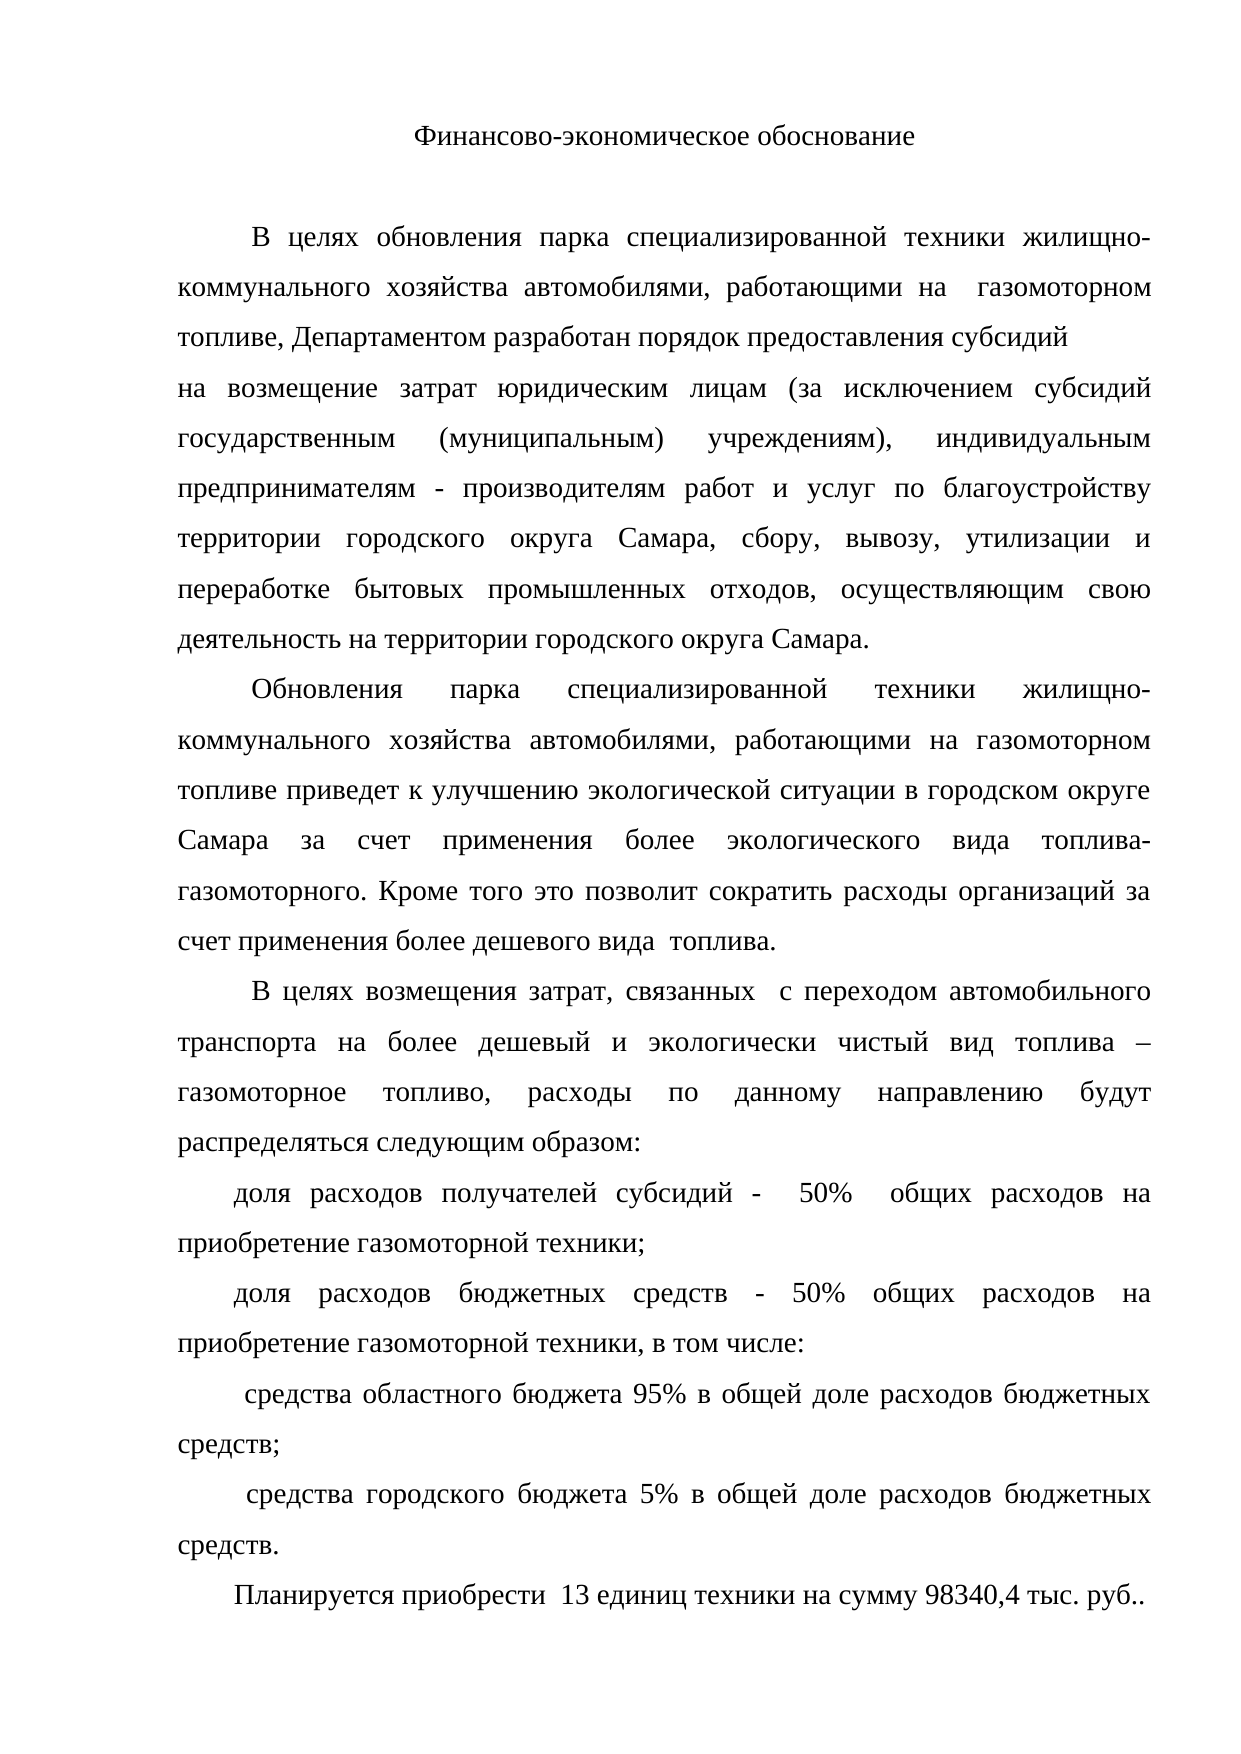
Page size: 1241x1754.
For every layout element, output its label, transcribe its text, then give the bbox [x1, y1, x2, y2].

text В целях возмещения затрат, связанных с переходом автомобильного транспорта на более дешевый и экологически чистый вид топлива – газомоторное топливо, расходы по данному направлению будут распределяться следующим образом: [177, 973, 1152, 1158]
text доля расходов бюджетных средств - 50% общих расходов на приобретение газомоторной техники, в том числе: [177, 1275, 1152, 1359]
text Обновления парка специализированной техники жилищно-коммунального хозяйства автомобилями, работающими на газомоторном топливе приведет к улучшению экологической ситуации в городском округе Самара за счет применения более экологического вида топлива- газомоторного. Кроме того это позволит сократить расходы организаций за счет применения более дешевого вида топлива. [177, 672, 1152, 957]
text средства городского бюджета 5% в общей доле расходов бюджетных средств. [177, 1477, 1152, 1560]
text доля расходов получателей субсидий - 50% общих расходов на приобретение газомоторной техники; [177, 1175, 1152, 1258]
text В целях обновления парка специализированной техники жилищно-коммунального хозяйства автомобилями, работающими на газомоторном топливе, Департаментом разработан порядок предоставления субсидий [177, 219, 1152, 353]
text средства областного бюджета 95% в общей доле расходов бюджетных средств; [177, 1376, 1152, 1460]
text на возмещение затрат юридическим лицам (за исключением субсидий государственным (муниципальным) учреждениям), индивидуальным предпринимателям - производителям работ и услуг по благоустройству территории городского округа Самара, сбору, вывозу, утилизации и переработке бытовых промышленных отходов, осуществляющим свою деятельность на территории городского округа Самара. [177, 370, 1152, 655]
text Финансово-экономическое обоснование [177, 118, 1152, 152]
text Планируется приобрести 13 единиц техники на сумму 98340,4 тыс. руб.. [177, 1577, 1152, 1611]
